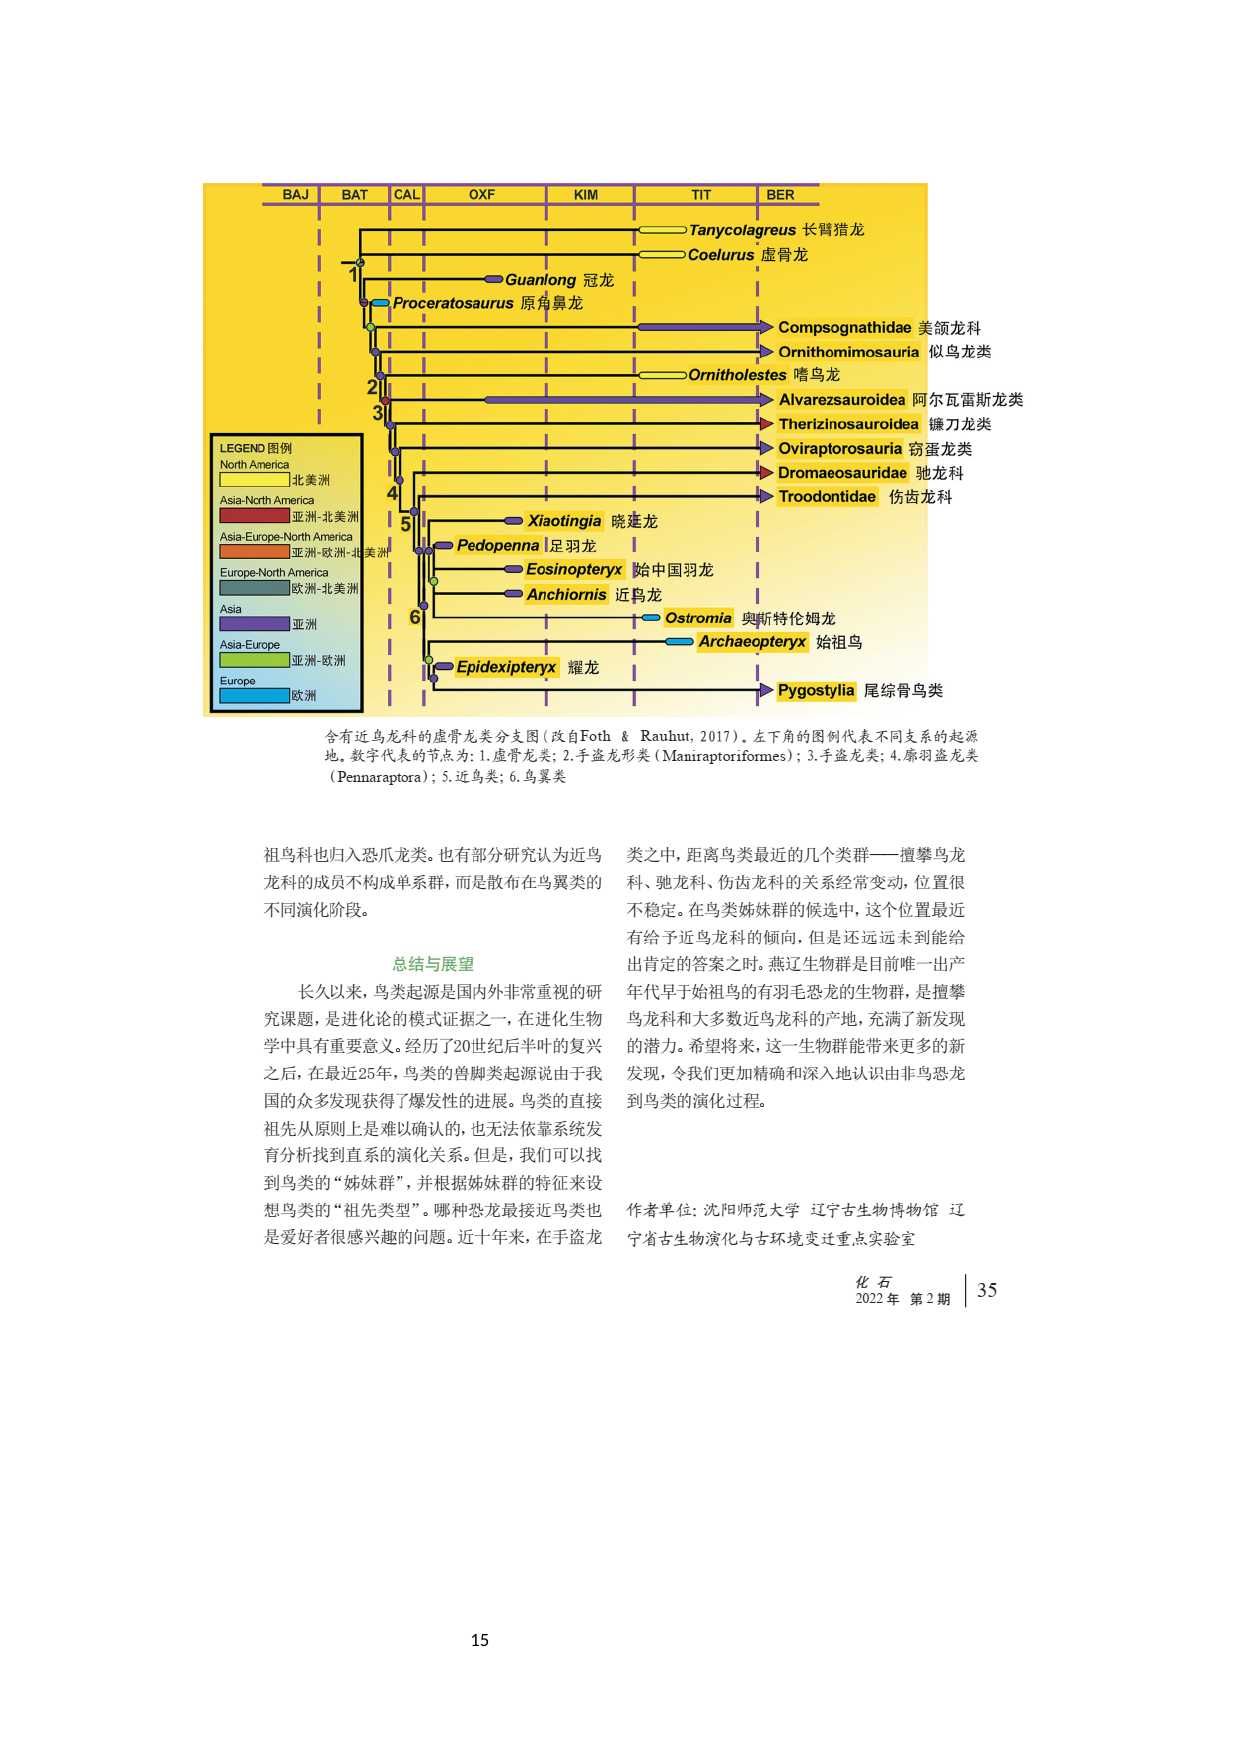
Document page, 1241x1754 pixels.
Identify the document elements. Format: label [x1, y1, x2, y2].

picture [187, 161, 1046, 1334]
